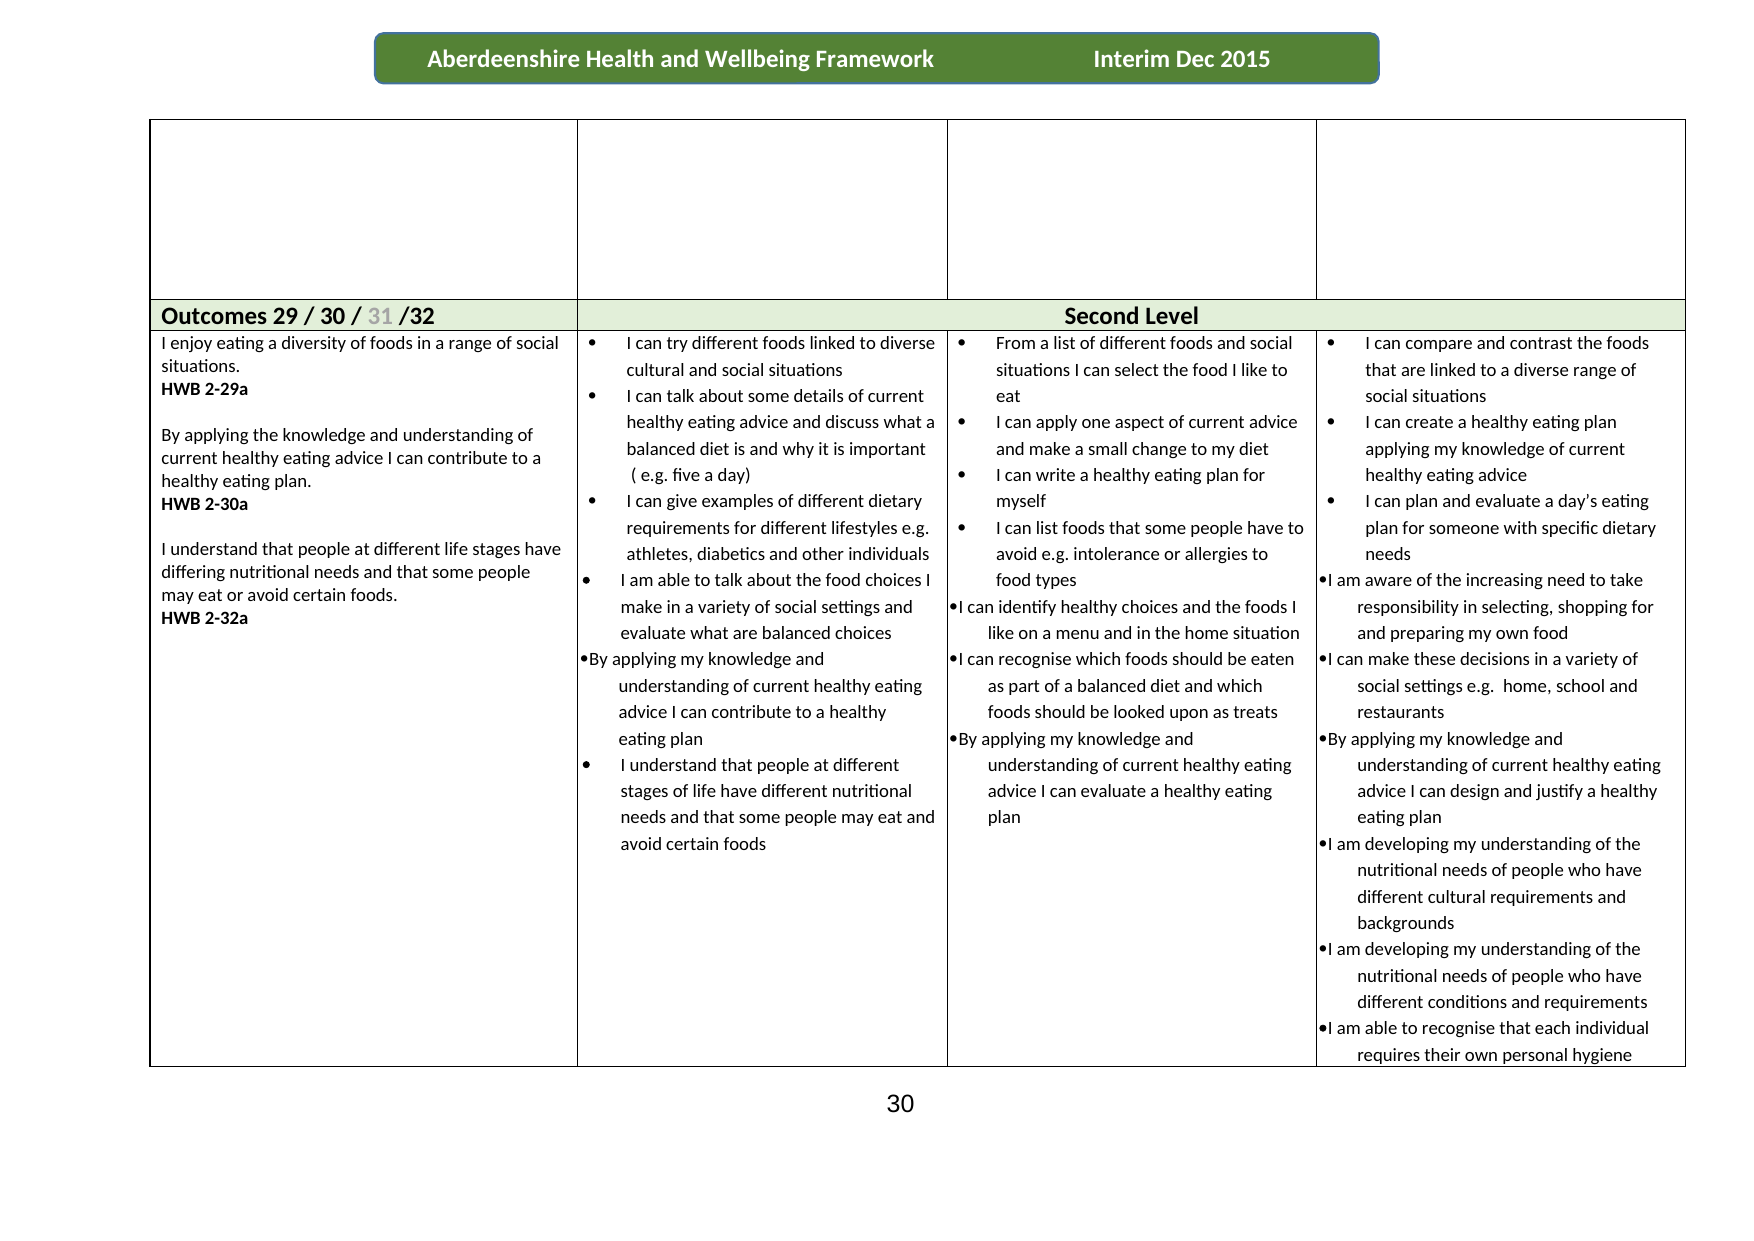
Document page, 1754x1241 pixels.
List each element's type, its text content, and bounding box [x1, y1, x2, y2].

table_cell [151, 120, 577, 299]
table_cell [1317, 331, 1685, 1066]
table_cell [151, 331, 577, 1066]
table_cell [948, 331, 1316, 1066]
table_cell Outcomes 29 / 30 / 31 /32 [151, 300, 577, 330]
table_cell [1317, 120, 1685, 299]
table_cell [578, 331, 947, 1066]
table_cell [578, 120, 947, 299]
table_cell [948, 120, 1316, 299]
table_cell Second Level [578, 300, 1685, 330]
